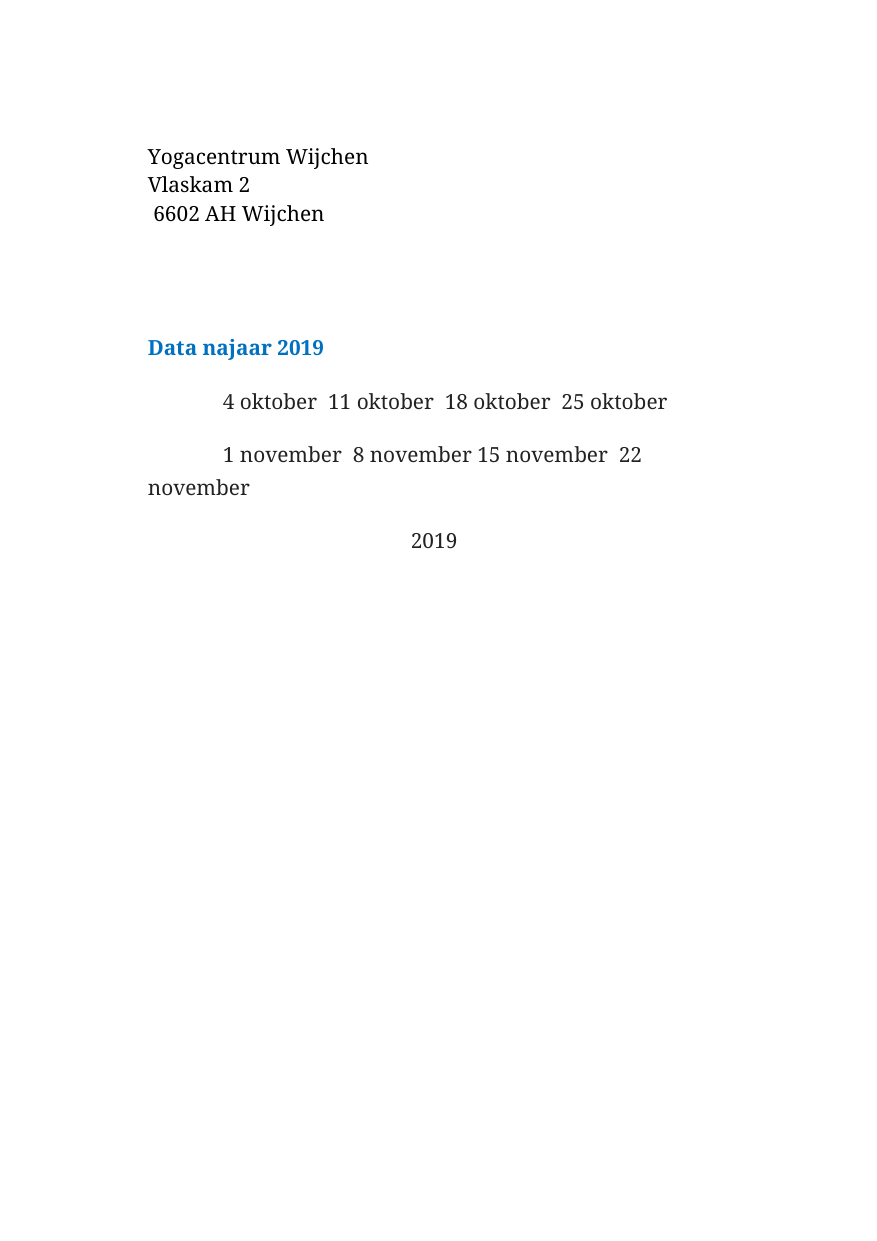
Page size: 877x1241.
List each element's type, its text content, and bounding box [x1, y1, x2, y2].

text 6602 AH Wijchen [148, 199, 729, 227]
text Data najaar 2019 [148, 333, 729, 362]
text 2019 [148, 526, 729, 555]
text 1 november 8 november 15 november 22 november [148, 440, 729, 501]
text 4 oktober 11 oktober 18 oktober 25 oktober [148, 387, 729, 415]
text Vlaskam 2 [148, 170, 729, 199]
text Yogacentrum Wijchen [148, 142, 729, 170]
